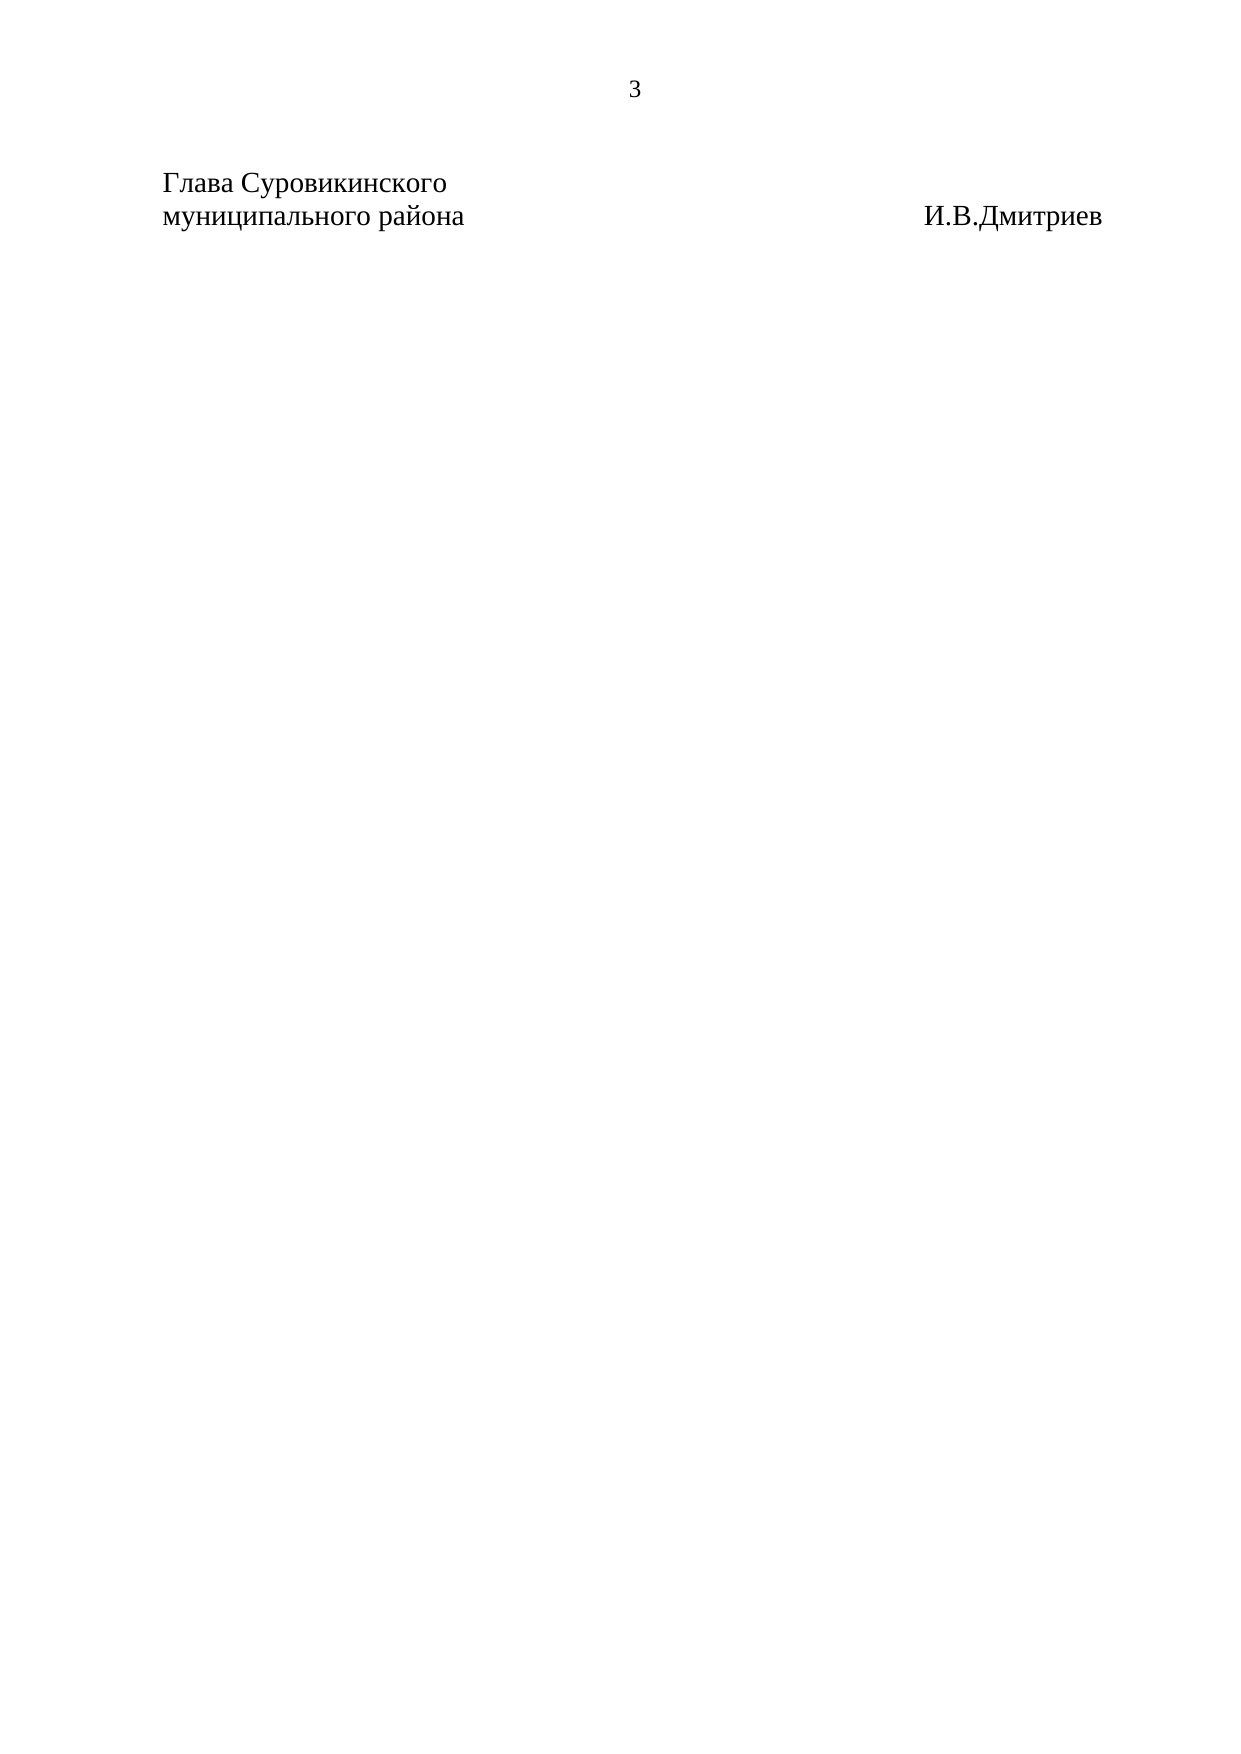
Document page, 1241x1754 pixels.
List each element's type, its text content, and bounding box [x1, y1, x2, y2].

text Глава Суровикинского [162, 165, 1107, 198]
text муниципального района И.В.Дмитриев [162, 198, 1107, 232]
